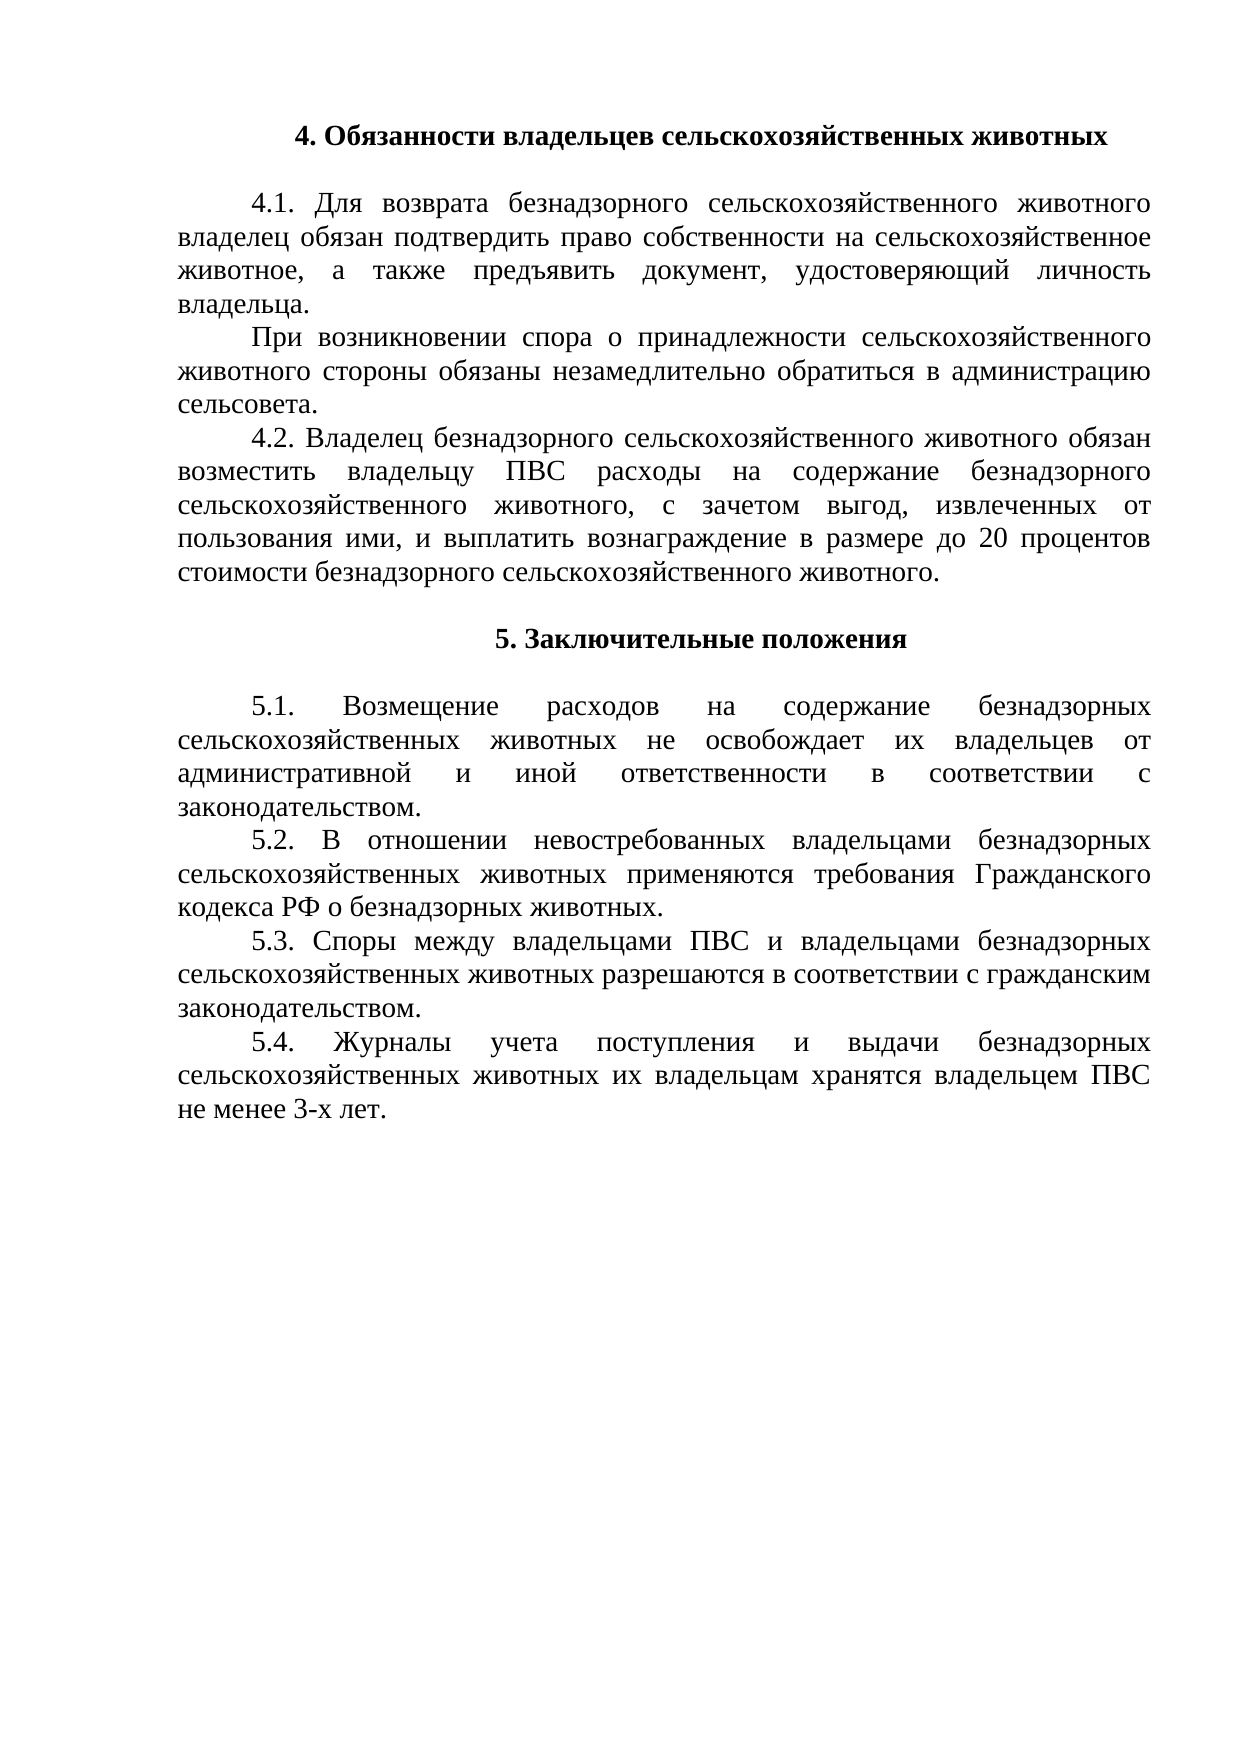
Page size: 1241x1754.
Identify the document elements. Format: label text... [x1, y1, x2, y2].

text 5.1. Возмещение расходов на содержание безнадзорных сельскохозяйственных животных не освобождает их владельцев от административной и иной ответственности в соответствии с законодательством. [177, 688, 1152, 822]
text 4. Обязанности владельцев сельскохозяйственных животных [177, 118, 1152, 152]
text 5.2. В отношении невостребованных владельцами безнадзорных сельскохозяйственных животных применяются требования Гражданского кодекса РФ о безнадзорных животных. [177, 822, 1152, 923]
text 5.3. Споры между владельцами ПВС и владельцами безнадзорных сельскохозяйственных животных разрешаются в соответствии с гражданским законодательством. [177, 923, 1152, 1024]
text 5.4. Журналы учета поступления и выдачи безнадзорных сельскохозяйственных животных их владельцам хранятся владельцем ПВС не менее 3-х лет. [177, 1024, 1152, 1124]
text 4.1. Для возврата безнадзорного сельскохозяйственного животного владелец обязан подтвердить право собственности на сельскохозяйственное животное, а также предъявить документ, удостоверяющий личность владельца. [177, 185, 1152, 319]
text При возникновении спора о принадлежности сельскохозяйственного животного стороны обязаны незамедлительно обратиться в администрацию сельсовета. [177, 319, 1152, 420]
text 4.2. Владелец безнадзорного сельскохозяйственного животного обязан возместить владельцу ПВС расходы на содержание безнадзорного сельскохозяйственного животного, с зачетом выгод, извлеченных от пользования ими, и выплатить вознаграждение в размере до 20 процентов стоимости безнадзорного сельскохозяйственного животного. [177, 420, 1152, 588]
text 5. Заключительные положения [177, 621, 1152, 655]
